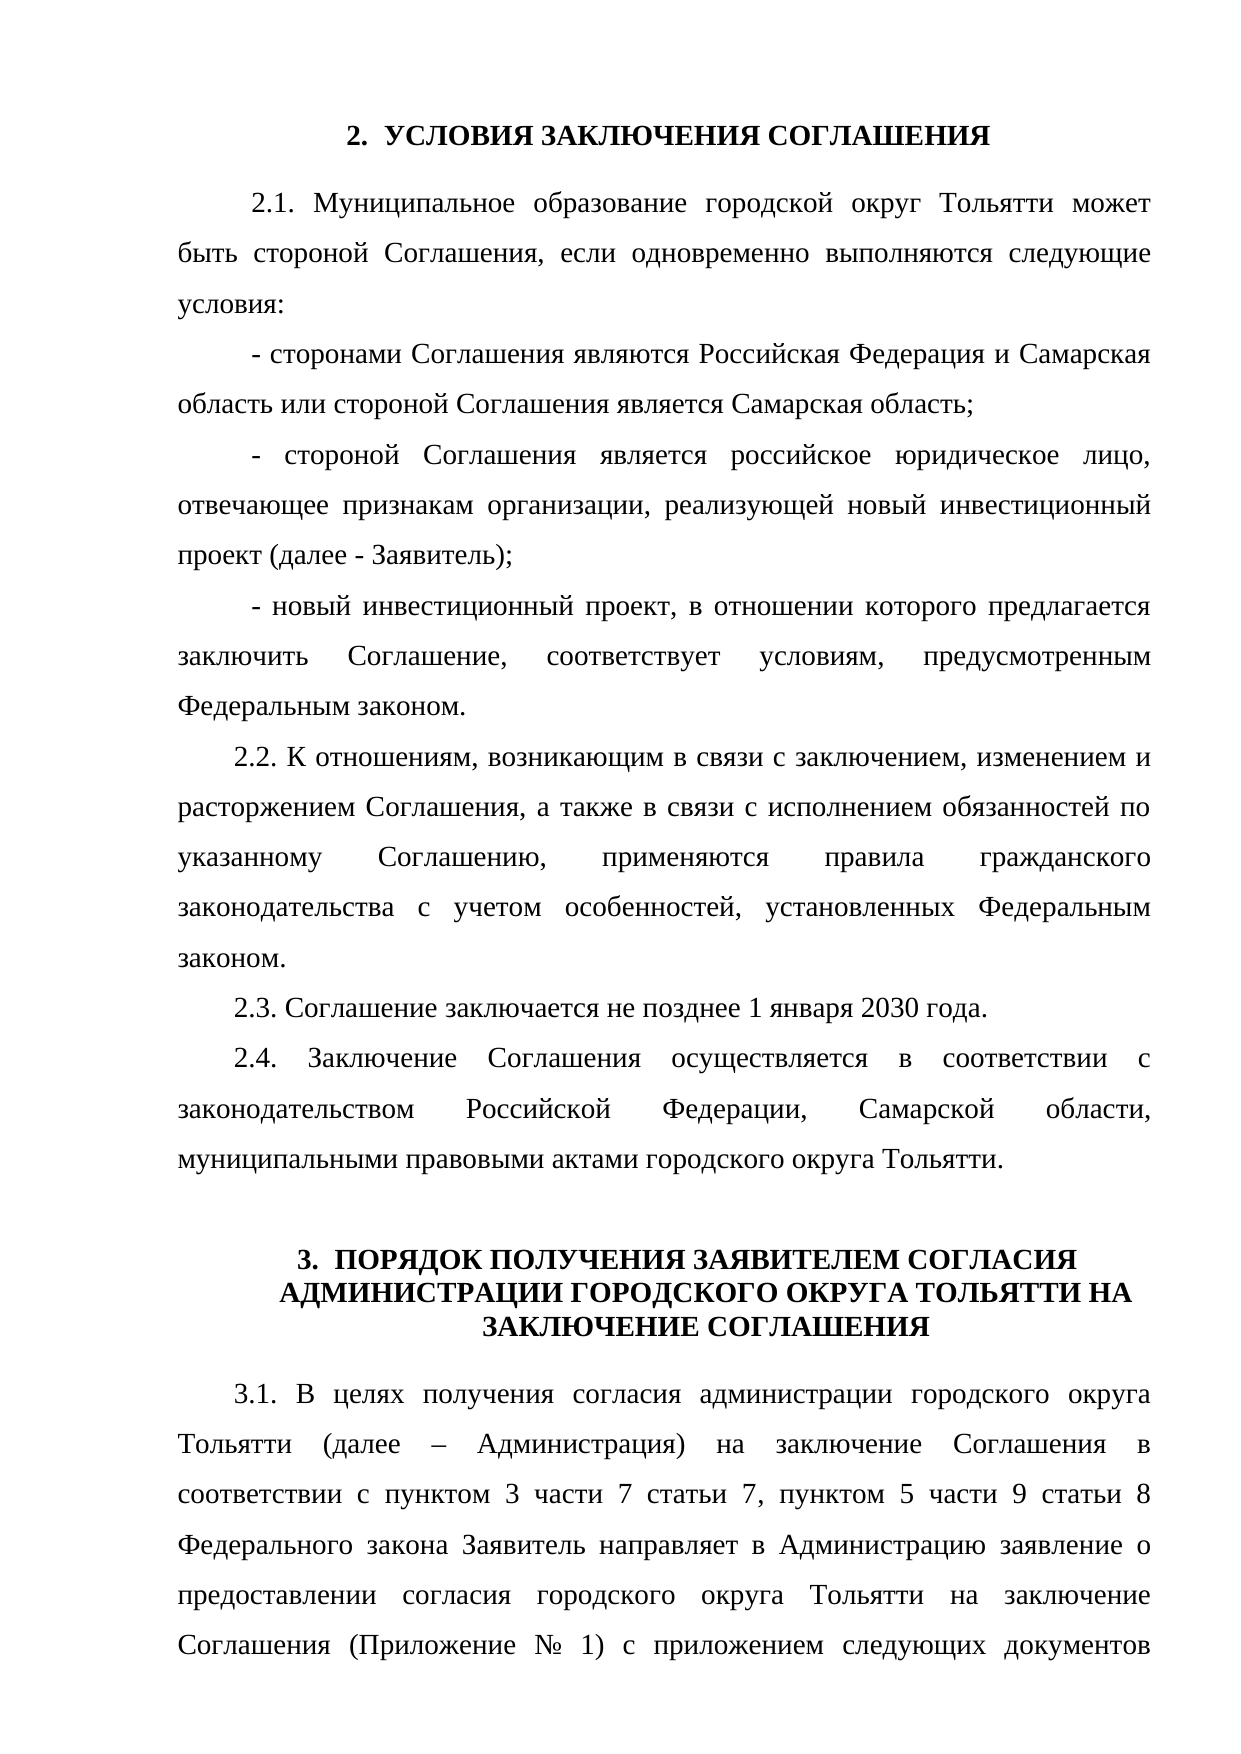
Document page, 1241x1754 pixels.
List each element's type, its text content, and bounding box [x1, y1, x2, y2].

text 2.1. Муниципальное образование городской округ Тольятти может быть стороной Соглашения, если одновременно выполняются следующие условия: [177, 185, 1152, 319]
title ПОРЯДОК ПОЛУЧЕНИЯ ЗАЯВИТЕЛЕМ СОГЛАСИЯ АДМИНИСТРАЦИИ ГОРОДСКОГО ОКРУГА ТОЛЬЯТТИ НА ЗАКЛЮЧЕНИЕ СОГЛАШЕНИЯ [222, 1242, 1152, 1342]
text - новый инвестиционный проект, в отношении которого предлагается заключить Соглашение, соответствует условиям, предусмотренным Федеральным законом. [177, 588, 1152, 722]
text 2.2. К отношениям, возникающим в связи с заключением, изменением и расторжением Соглашения, а также в связи с исполнением обязанностей по указанному Соглашению, применяются правила гражданского законодательства с учетом особенностей, установленных Федеральным законом. [177, 739, 1152, 973]
text 2.4. Заключение Соглашения осуществляется в соответствии с законодательством Российской Федерации, Самарской области, муниципальными правовыми актами городского округа Тольятти. [177, 1041, 1152, 1175]
title УСЛОВИЯ ЗАКЛЮЧЕНИЯ СОГЛАШЕНИЯ [185, 118, 1152, 152]
text - стороной Соглашения является российское юридическое лицо, отвечающее признакам организации, реализующей новый инвестиционный проект (далее - Заявитель); [177, 437, 1152, 571]
text - сторонами Соглашения являются Российская Федерация и Самарская область или стороной Соглашения является Самарская область; [177, 336, 1152, 420]
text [177, 1376, 1152, 1661]
text 2.3. Соглашение заключается не позднее 1 января 2030 года. [177, 990, 1152, 1024]
